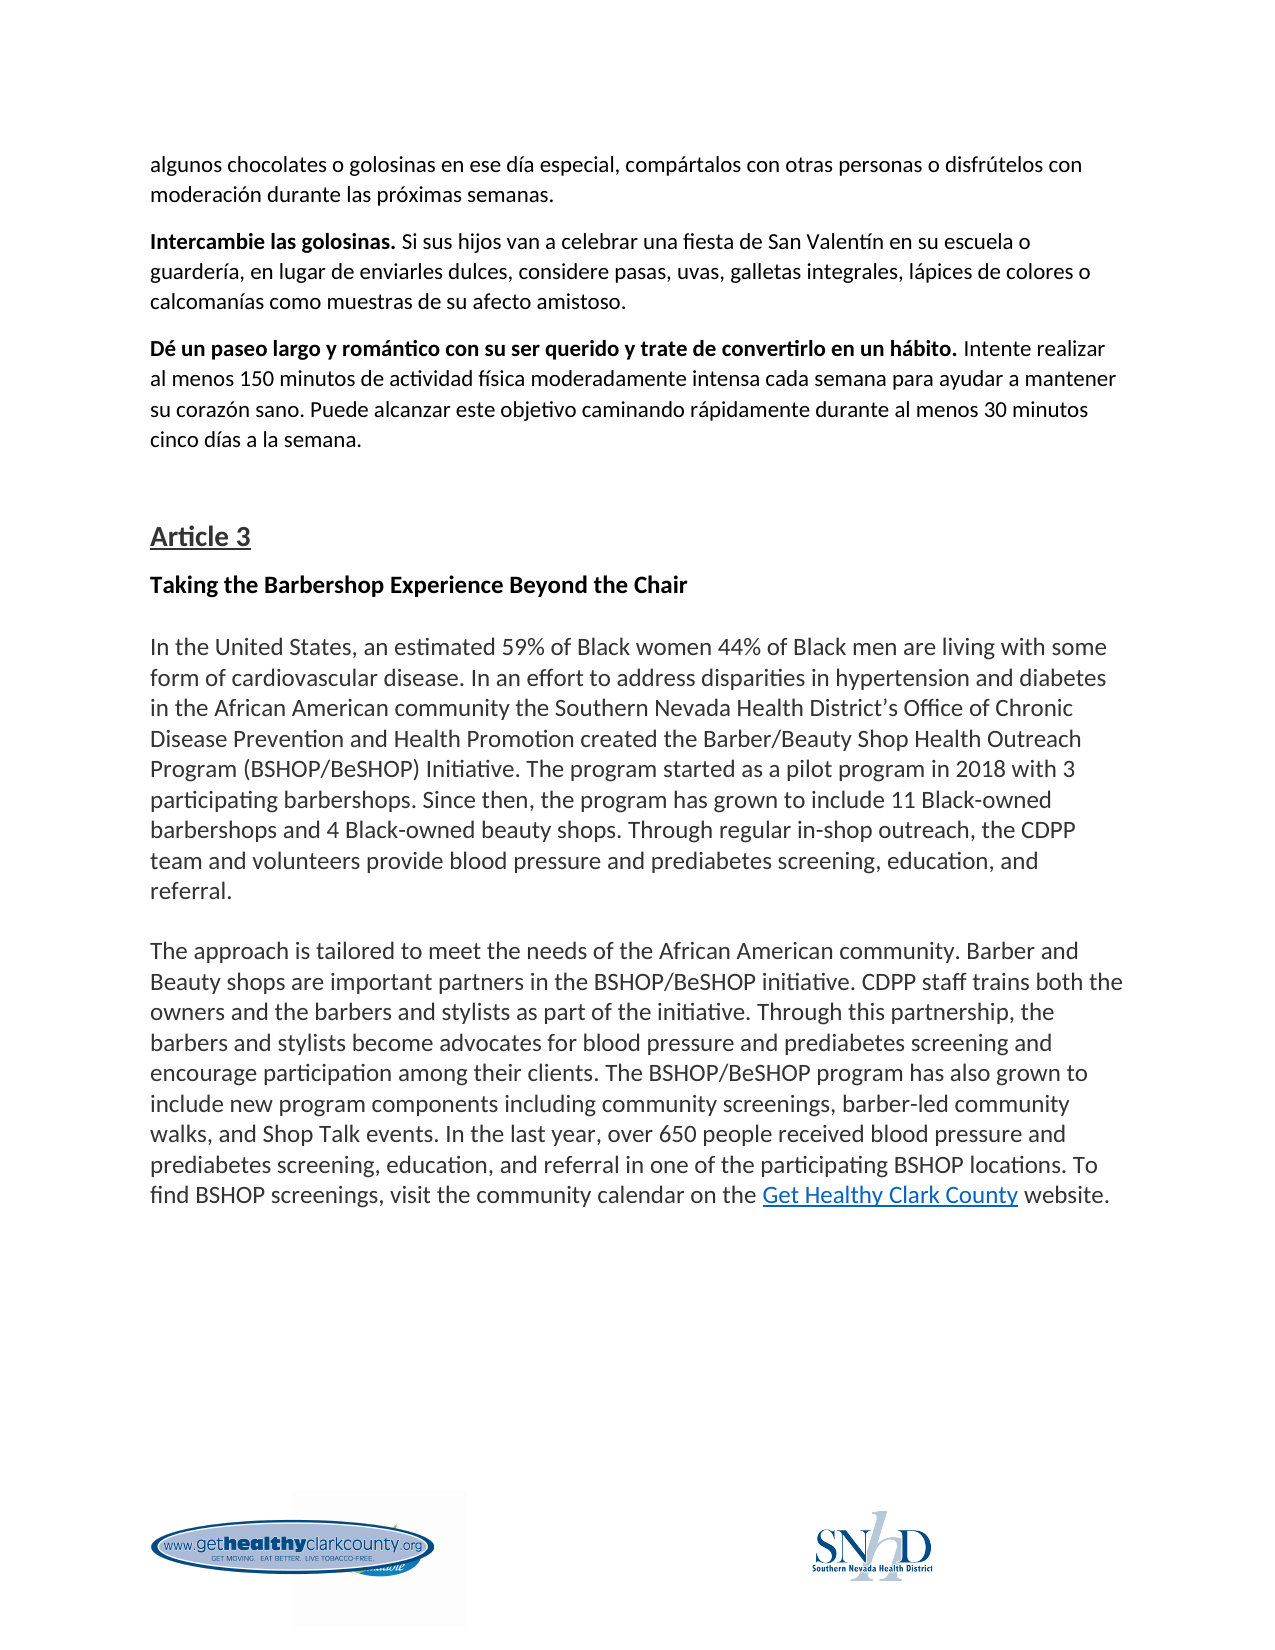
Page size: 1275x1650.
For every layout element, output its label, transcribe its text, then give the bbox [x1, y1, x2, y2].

text Taking the Barbershop Experience Beyond the Chair [150, 569, 1125, 600]
picture [812, 1511, 933, 1581]
text Intercambie las golosinas. Si sus hijos van a celebrar una fiesta de San Valentín en su escuela o guardería, en lugar de enviarles dulces, considere pasas, uvas, galletas integrales, lápices de colores o calcomanías como muestras de su afecto amistoso. [150, 227, 1125, 316]
picture [150, 1491, 468, 1627]
text Dé un paseo largo y romántico con su ser querido y trate de convertirlo en un hábito. Intente realizar al menos 150 minutos de actividad física moderadamente intensa cada semana para ayudar a mantener su corazón sano. Puede alcanzar este objetivo caminando rápidamente durante al menos 30 minutos cinco días a la semana. [150, 334, 1125, 453]
text Article 3 [150, 518, 1125, 554]
text In the United States, an estimated 59% of Black women 44% of Black men are living with some form of cardiovascular disease. In an effort to address disparities in hypertension and diabetes in the African American community the Southern Nevada Health District’s Office of Chronic Disease Prevention and Health Promotion created the Barber/Beauty Shop Health Outreach Program (BSHOP/BeSHOP) Initiative. The program started as a pilot program in 2018 with 3 participating barbershops. Since then, the program has grown to include 11 Black-owned barbershops and 4 Black-owned beauty shops. Through regular in-shop outreach, the CDPP team and volunteers provide blood pressure and prediabetes screening, education, and referral. [150, 631, 1125, 906]
text The approach is tailored to meet the needs of the African American community. Barber and Beauty shops are important partners in the BSHOP/BeSHOP initiative. CDPP staff trains both the owners and the barbers and stylists as part of the initiative. Through this partnership, the barbers and stylists become advocates for blood pressure and prediabetes screening and encourage participation among their clients. The BSHOP/BeSHOP program has also grown to include new program components including community screenings, barber-led community walks, and Shop Talk events. In the last year, over 650 people received blood pressure and prediabetes screening, education, and referral in one of the participating BSHOP locations. To find BSHOP screenings, visit the community calendar on the Get Healthy Clark County website. [150, 935, 1125, 1210]
